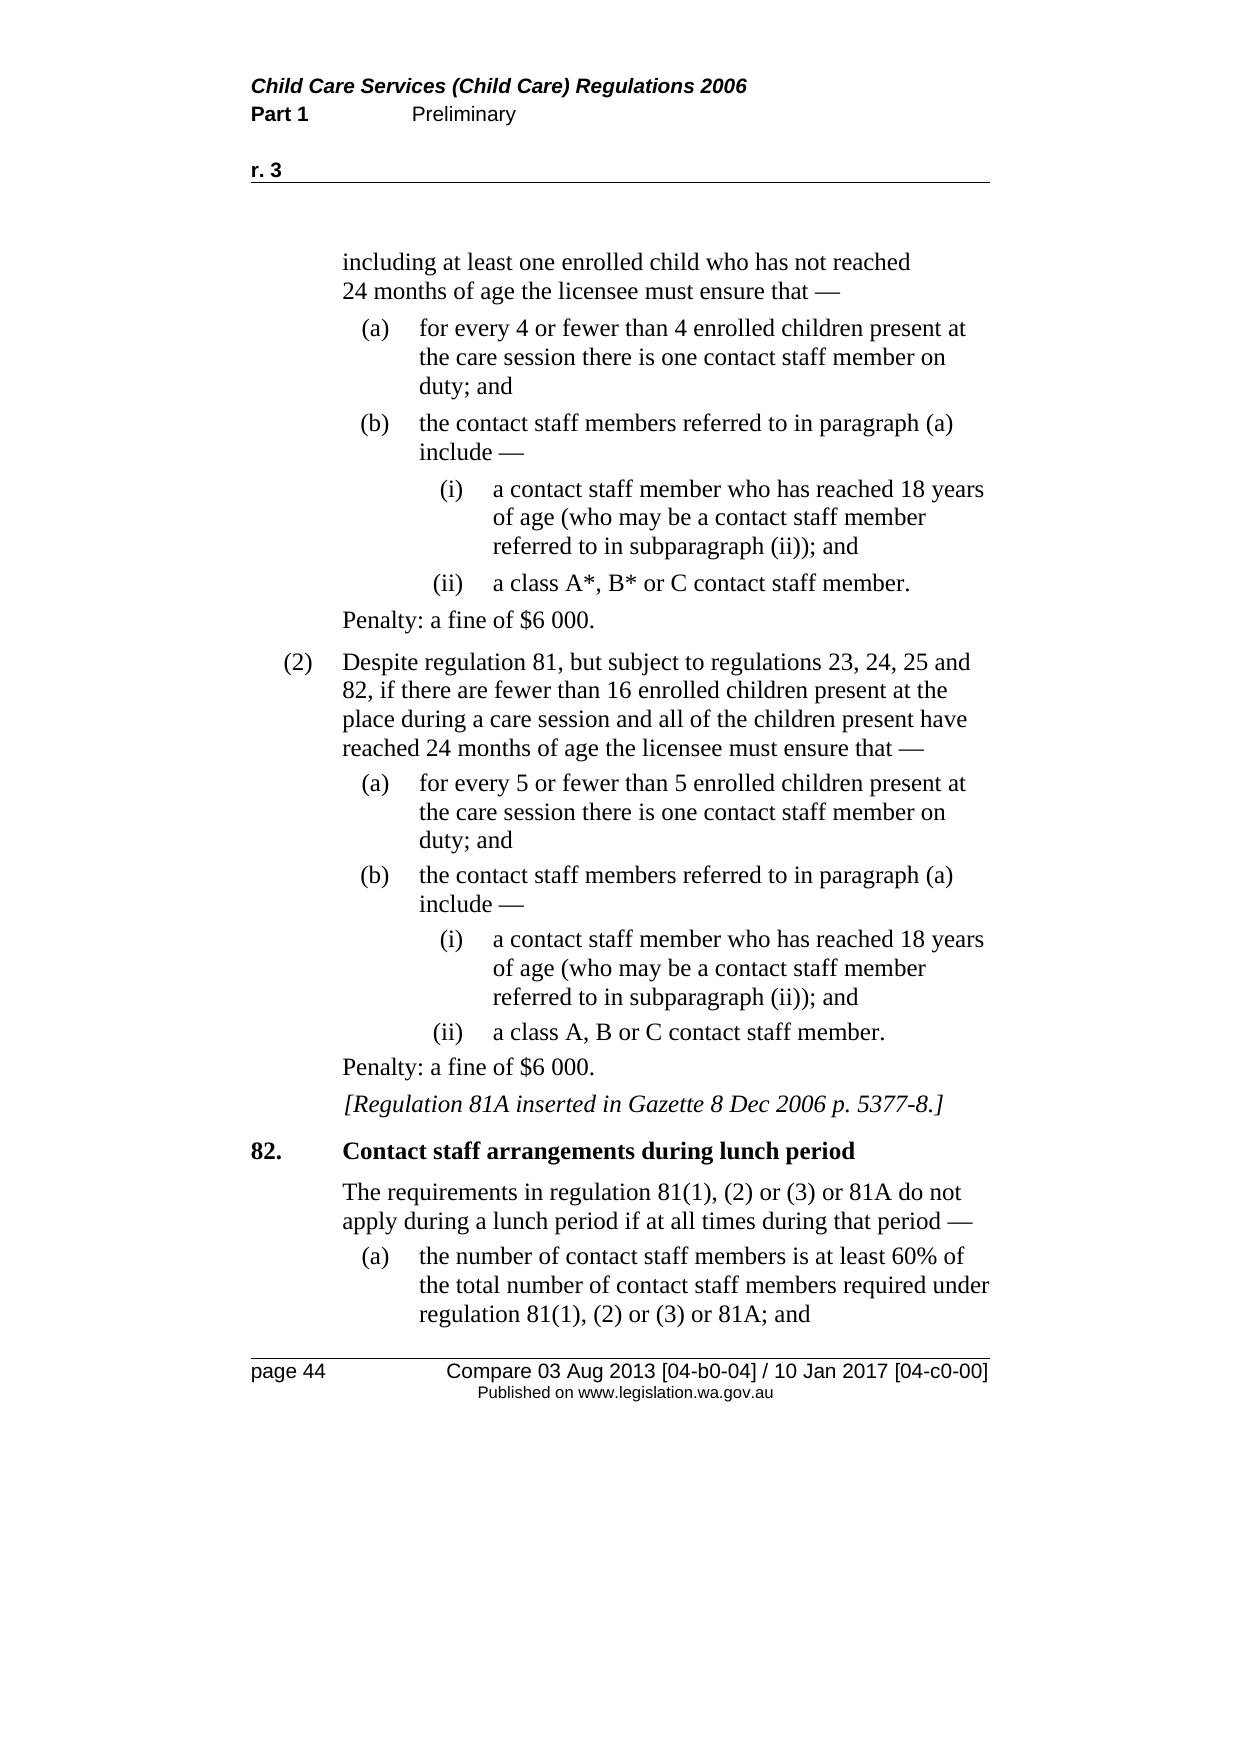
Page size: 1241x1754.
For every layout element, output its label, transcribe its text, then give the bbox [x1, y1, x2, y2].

text (ii) a class A, B or C contact staff member. [251, 1017, 990, 1045]
text [Regulation 81A inserted in Gazette 8 Dec 2006 p. 5377-8.] [251, 1089, 990, 1117]
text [251, 247, 990, 305]
text (a) the number of contact staff members is at least 60% of the total number of contact staff members required under regulation 81(1), (2) or (3) or 81A; and [251, 1241, 990, 1327]
text Penalty: a fine of $6 000. [251, 605, 990, 634]
subtitle 82. Contact staff arrangements during lunch period [251, 1136, 990, 1165]
text The requirements in regulation 81(1), (2) or (3) or 81A do not apply during a lunch period if at all times during that period — [251, 1177, 990, 1235]
text (2) Despite regulation 81, but subject to regulations 23, 24, 25 and 82, if there are fewer than 16 enrolled children present at the place during a care session and all of the children present have reached 24 months of age the licensee must ensure that — [251, 647, 990, 762]
text (b) the contact staff members referred to in paragraph (a) include — [251, 860, 990, 918]
text (a) for every 5 or fewer than 5 enrolled children present at the care session there is one contact staff member on duty; and [251, 768, 990, 854]
text (ii) a class A*, B* or C contact staff member. [251, 568, 990, 597]
text (i) a contact staff member who has reached 18 years of age (who may be a contact staff member referred to in subparagraph (ii)); and [251, 924, 990, 1010]
text (i) a contact staff member who has reached 18 years of age (who may be a contact staff member referred to in subparagraph (ii)); and [251, 474, 990, 560]
text (a) for every 4 or fewer than 4 enrolled children present at the care session there is one contact staff member on duty; and [251, 313, 990, 399]
text (b) the contact staff members referred to in paragraph (a) include — [251, 408, 990, 465]
text Penalty: a fine of $6 000. [251, 1052, 990, 1080]
